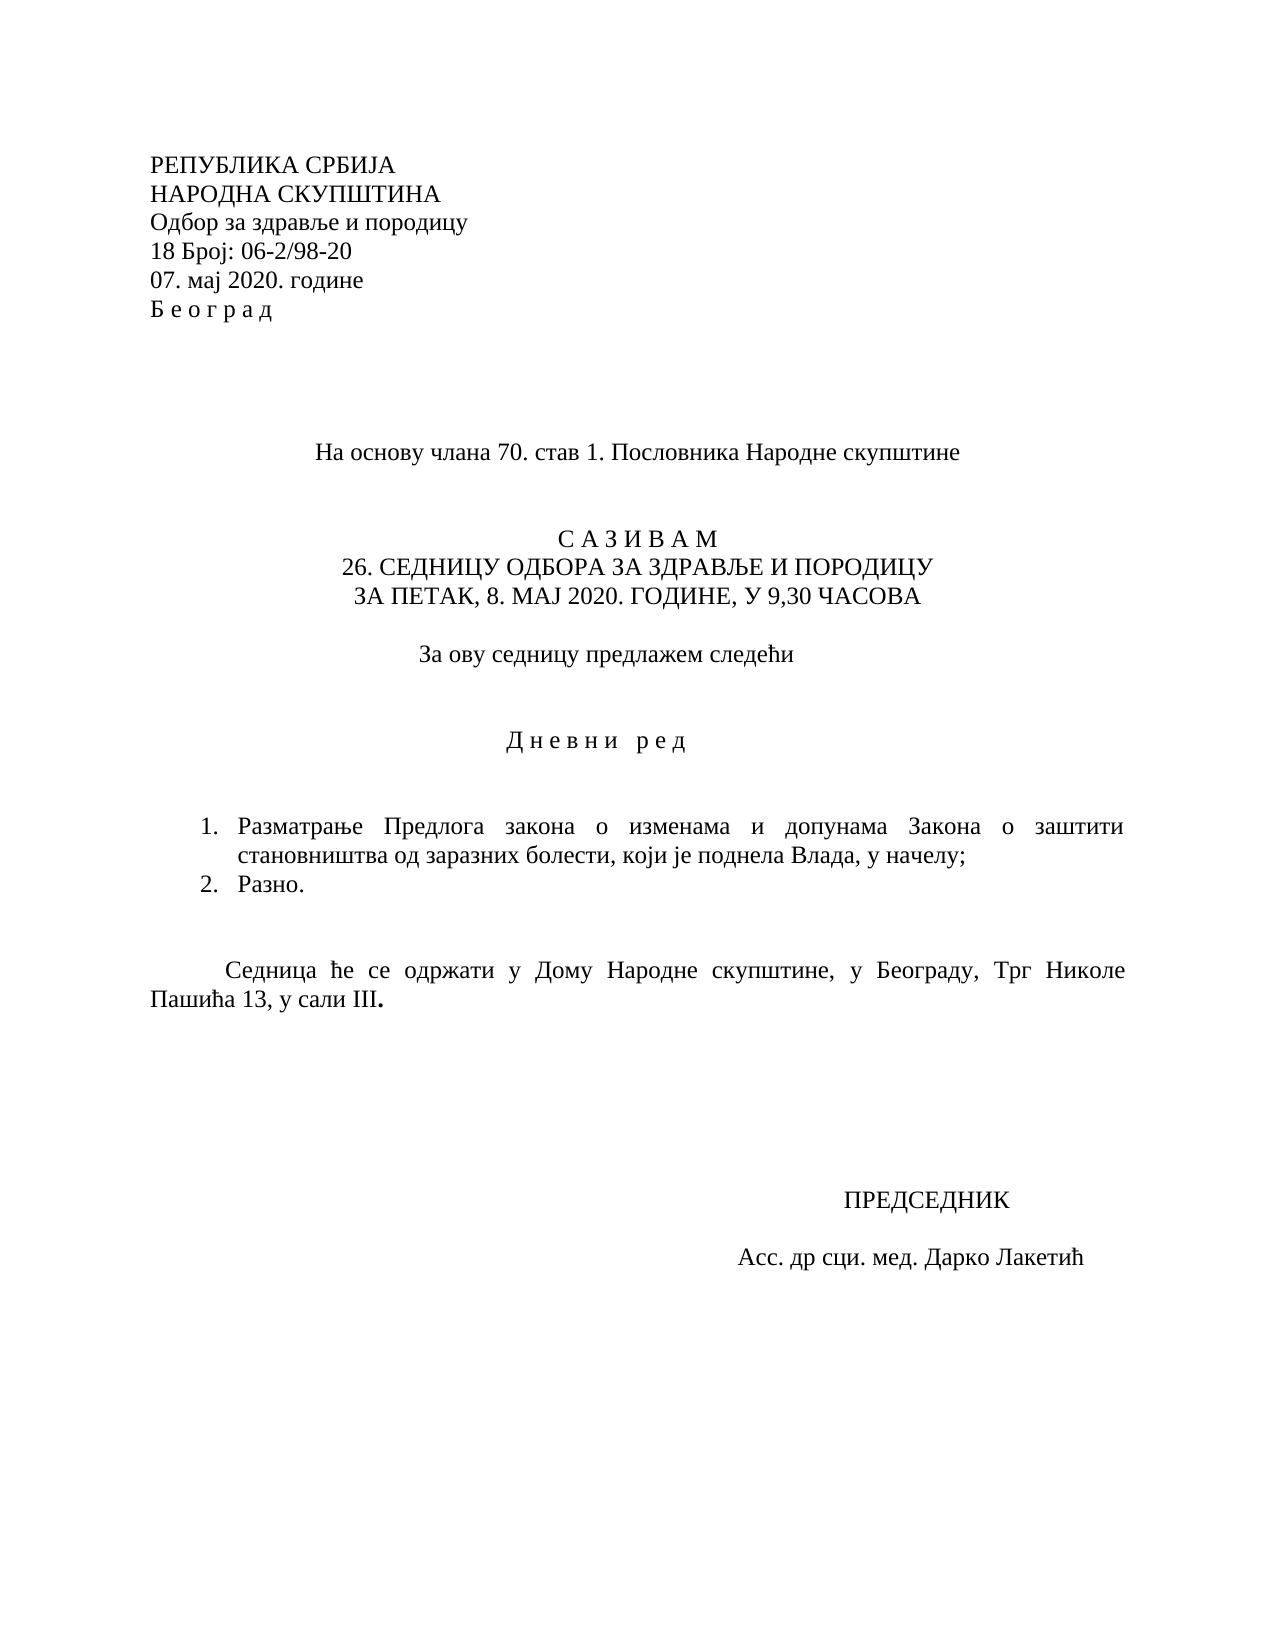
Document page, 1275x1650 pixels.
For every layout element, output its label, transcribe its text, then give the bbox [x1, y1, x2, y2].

text ПРЕДСЕДНИК [150, 1185, 1125, 1242]
text ЗА ПЕТАК, 8. МАЈ 2020. ГОДИНЕ, У 9,30 ЧАСОВА [150, 581, 1125, 610]
text За ову седницу предлажем следећи [150, 639, 1125, 667]
text Д н е в н и р е д [150, 725, 1125, 754]
text Седница ће се одржати у Дому Народне скупштине, у Београду, Трг Николе Пашића 13, у сали III. [150, 955, 1125, 1012]
text 18 Број: 06-2/98-20 [150, 236, 1125, 265]
text Асс. др сци. мед. Дарко Лакетић [150, 1242, 1125, 1271]
list Разматрање Предлога закона о изменама и допунама Закона о заштити становништва од заразних болести, који је поднела Влада, у начелу; [200, 811, 1125, 869]
text На основу члана 70. став 1. Пословника Народне скупштине [150, 437, 1125, 466]
list Разно. [200, 869, 1125, 897]
text Б е о г р а д [150, 294, 1125, 322]
text 26. СЕДНИЦУ ОДБОРА ЗА ЗДРАВЉЕ И ПОРОДИЦУ [150, 552, 1125, 581]
text Одбор за здравље и породицу [150, 207, 1125, 236]
text НАРОДНА СКУПШТИНА [150, 179, 1125, 207]
text С А З И В А М [150, 524, 1125, 552]
text 07. мај 2020. године [150, 265, 1125, 294]
text РЕПУБЛИКА СРБИЈА [150, 150, 1125, 179]
